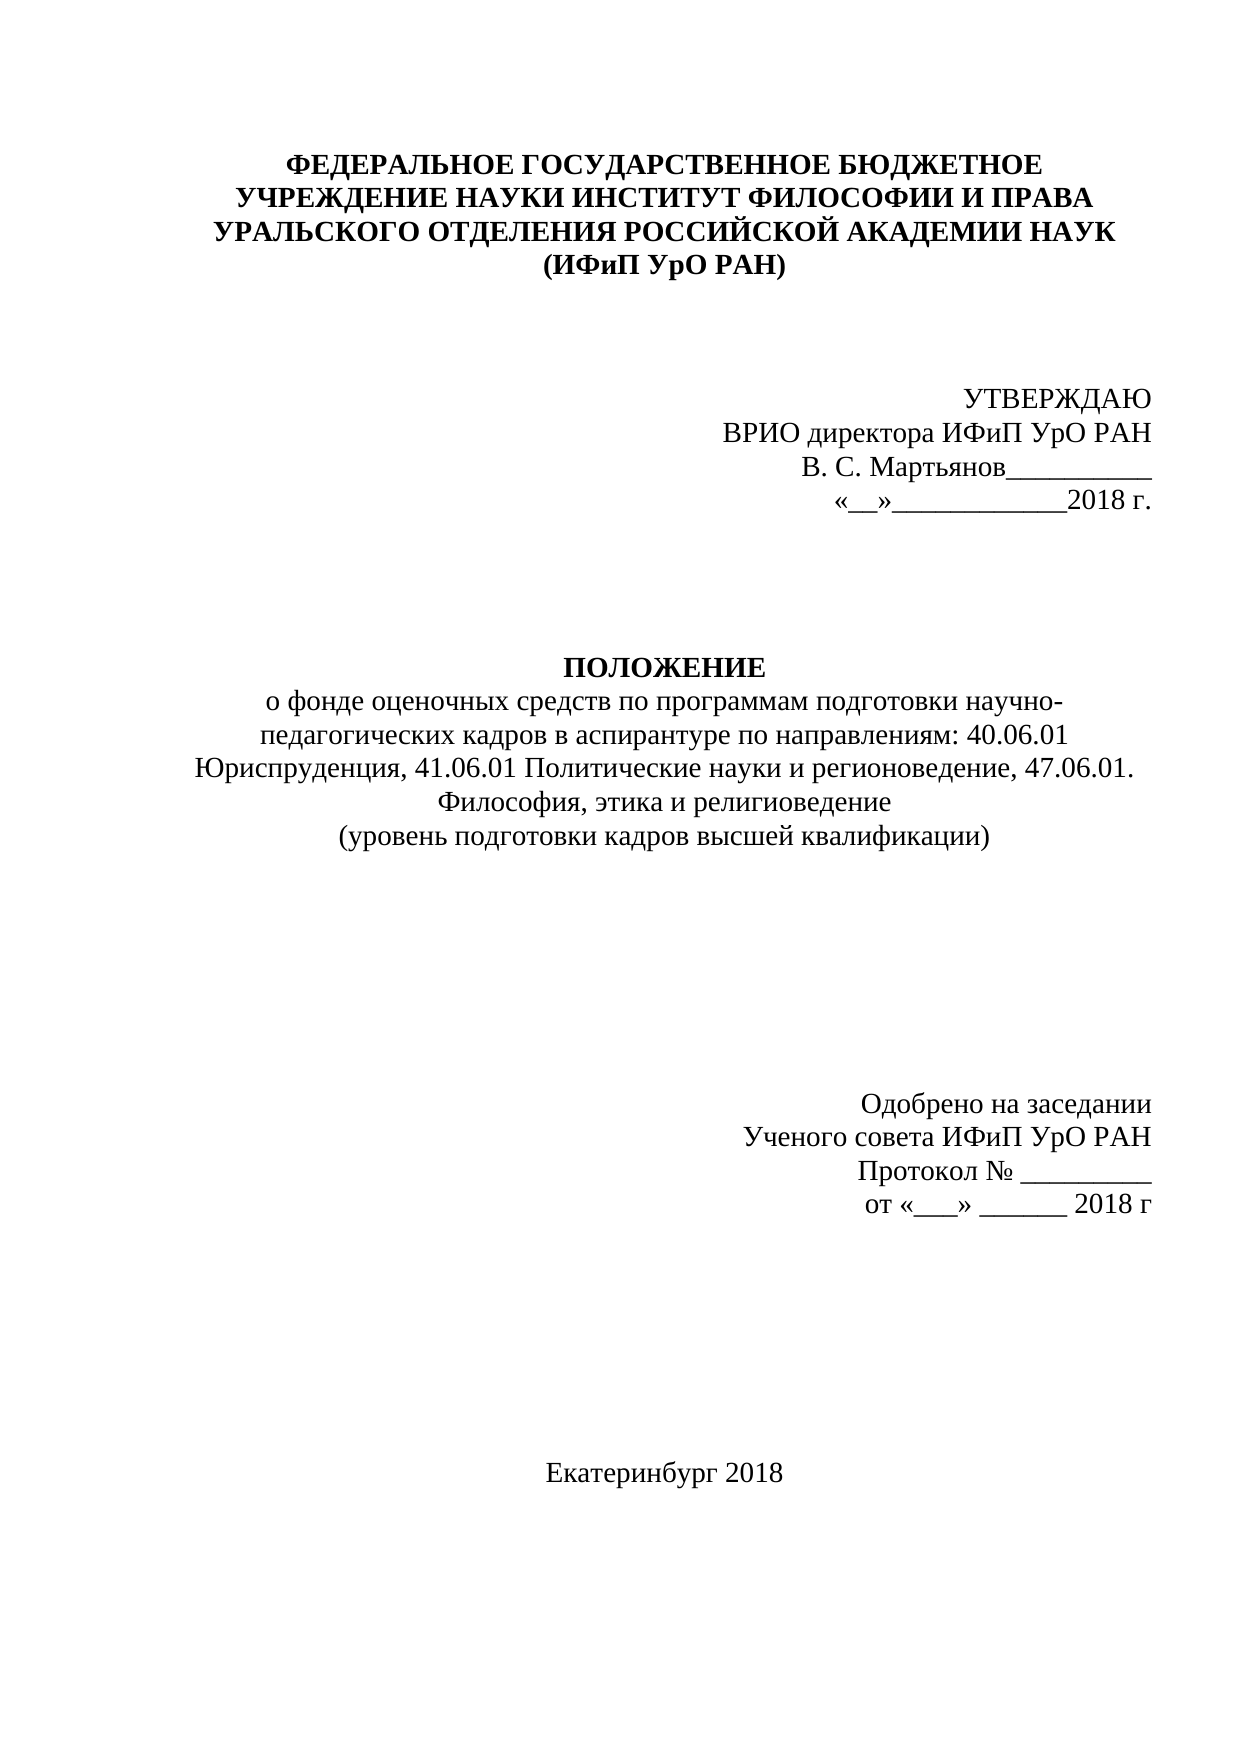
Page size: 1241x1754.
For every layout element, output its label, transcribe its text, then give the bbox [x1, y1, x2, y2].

text о фонде оценочных средств по программам подготовки научно-педагогических кадров в аспирантуре по направлениям: 40.06.01 Юриспруденция, 41.06.01 Политические науки и регионоведение, 47.06.01. Философия, этика и религиоведение [177, 683, 1152, 818]
text ФЕДЕРАЛЬНОЕ ГОСУДАРСТВЕННОЕ БЮДЖЕТНОЕ УЧРЕЖДЕНИЕ НАУКИ ИНСТИТУТ ФИЛОСОФИИ И ПРАВА УРАЛЬСКОГО ОТДЕЛЕНИЯ РОССИЙСКОЙ АКАДЕМИИ НАУК [177, 147, 1152, 247]
text Ученого совета ИФиП УрО РАН [177, 1119, 1152, 1153]
text (ИФиП УрО РАН) [177, 247, 1152, 281]
text Одобрено на заседании [177, 1086, 1152, 1119]
text «__»____________2018 г. [177, 482, 1152, 516]
text Протокол № _________ [177, 1153, 1152, 1187]
text ВРИО директора ИФиП УрО РАН [177, 415, 1152, 449]
text Екатеринбург 2018 [177, 1455, 1152, 1488]
text (уровень подготовки кадров высшей квалификации) [177, 818, 1152, 851]
text ПОЛОЖЕНИЕ [177, 650, 1152, 683]
text УТВЕРЖДАЮ [177, 382, 1152, 415]
text В. С. Мартьянов__________ [177, 449, 1152, 482]
text от «___» ______ [177, 1187, 1152, 1220]
